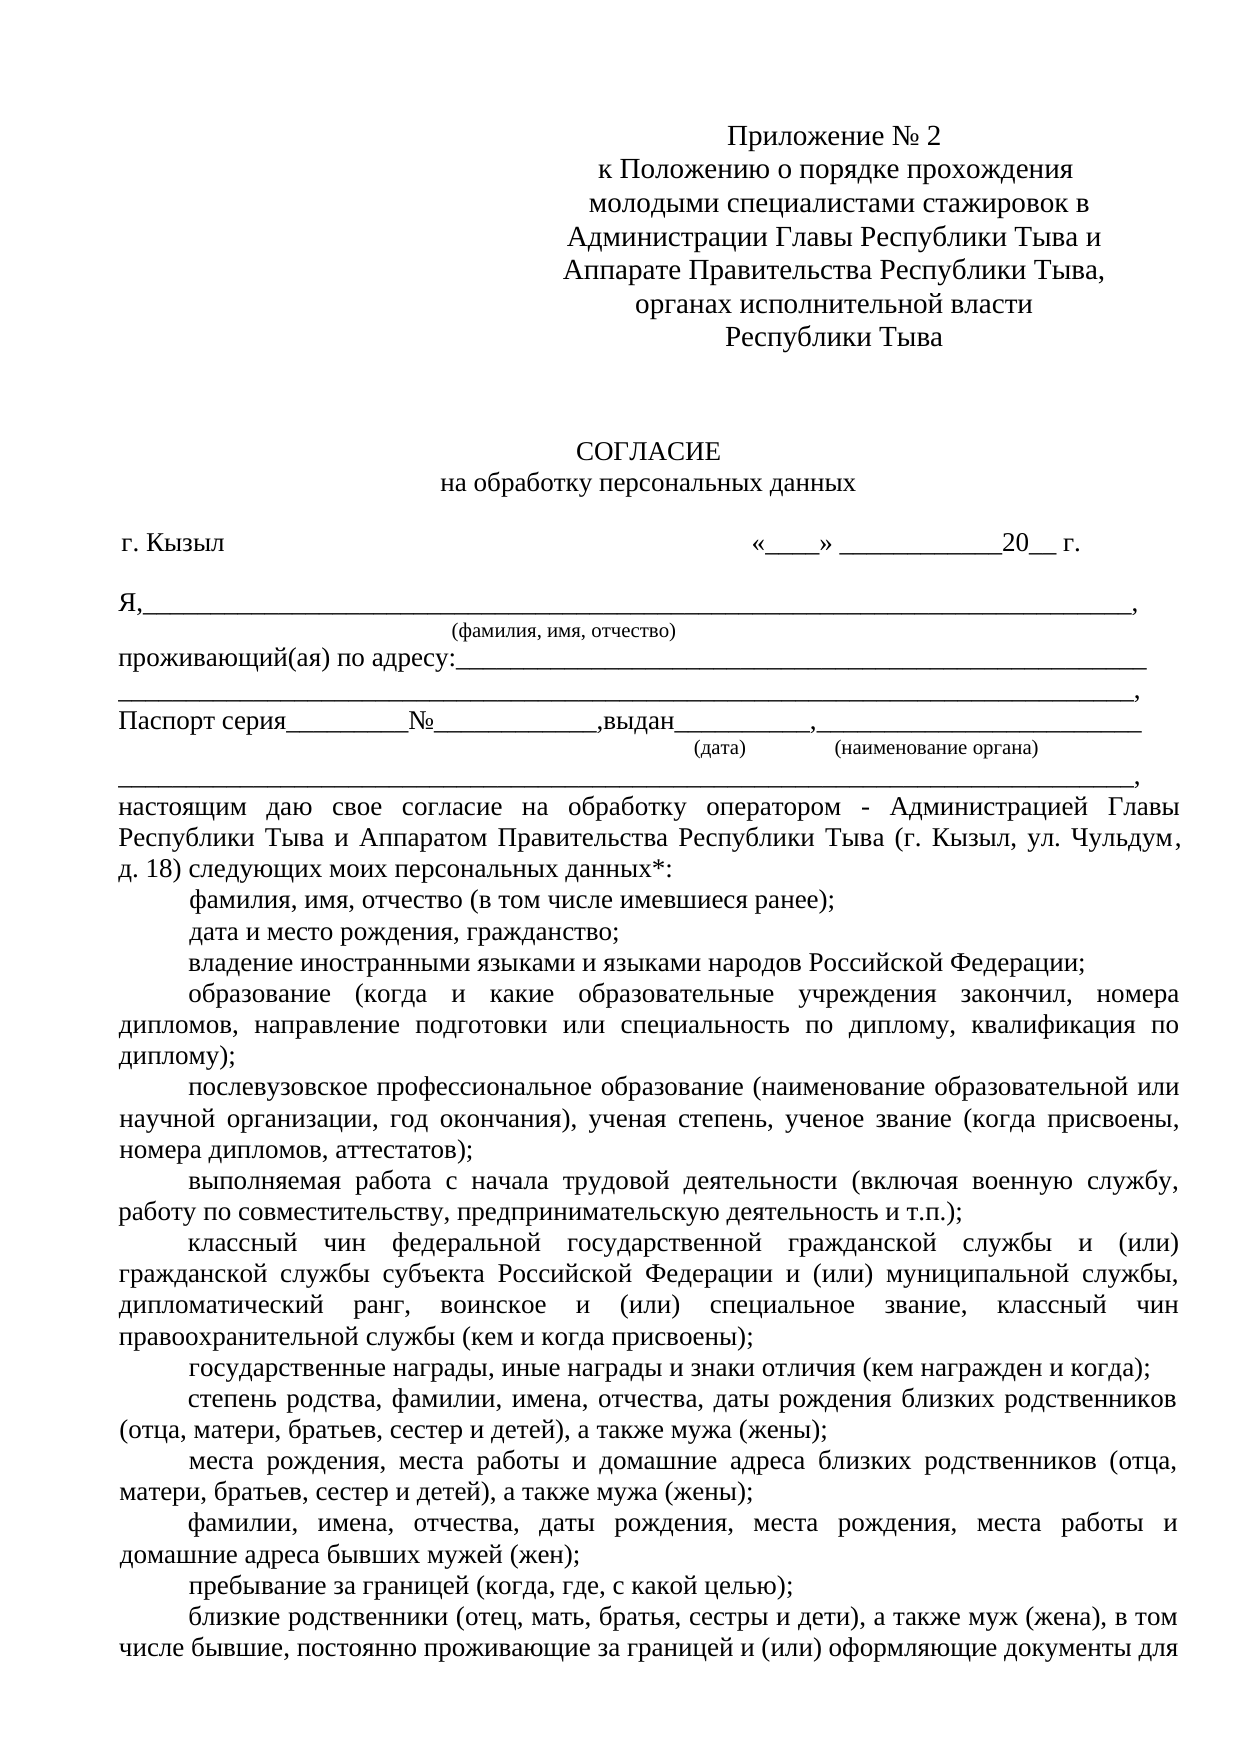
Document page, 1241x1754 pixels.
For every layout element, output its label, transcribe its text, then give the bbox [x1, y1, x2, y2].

text классный чин федеральной государственной гражданской службы и (или) гражданской службы субъекта Российской Федерации и (или) муниципальной службы, дипломатический ранг, воинское и (или) специальное звание, классный чин правоохранительной службы (кем и когда присвоены); [119, 1226, 1180, 1351]
text выполняемая работа с начала трудовой деятельности (включая военную службу, работу по совместительству, предпринимательскую деятельность и т.п.); [118, 1164, 1180, 1226]
text проживающий(ая) по адресу:___________________________________________________ [118, 642, 1181, 673]
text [119, 1600, 1180, 1662]
text г. Кызыл «____» ____________20__ г. [121, 526, 1181, 558]
text места рождения, места работы и домашние адреса близких родственников (отца, матери, братьев, сестер и детей), а также мужа (жены); [119, 1444, 1179, 1507]
text фамилия, имя, отчество (в том числе имевшиеся ранее); [189, 884, 1181, 915]
text СОГЛАСИЕ [118, 435, 1179, 467]
text настоящим даю свое согласие на обработку оператором - Администрацией Главы Республики Тыва и Аппаратом Правительства Республики Тыва (г. Кызыл, ул. Чульдум, д. 18) следующих моих персональных данных*: [118, 790, 1181, 884]
text послевузовское профессиональное образование (наименование образовательной или научной организации, год окончания), ученая степень, ученое звание (когда присвоены, номера дипломов, аттестатов); [119, 1071, 1181, 1164]
text ___________________________________________________________________________, [118, 673, 1181, 704]
text Республики Тыва [487, 319, 1181, 353]
text владение иностранными языками и языками народов Российской Федерации; [188, 946, 1181, 977]
text на обработку персональных данных [118, 467, 1179, 498]
text Паспорт серия_________№____________,выдан__________,________________________ [118, 704, 1181, 735]
text Приложение № 2 [487, 118, 1181, 152]
text молодыми специалистами стажировок в [118, 185, 1181, 219]
text образование (когда и какие образовательные учреждения закончил, номера дипломов, направление подготовки или специальность по диплому, квалификация по диплому); [119, 977, 1181, 1071]
text дата и место рождения, гражданство; [189, 915, 1181, 946]
text фамилии, имена, отчества, даты рождения, места рождения, места работы и домашние адреса бывших мужей (жен); [119, 1507, 1179, 1569]
text Аппарате Правительства Республики Тыва, [487, 252, 1181, 286]
text (дата) (наименование органа) [118, 735, 1181, 759]
text Администрации Главы Республики Тыва и [487, 219, 1181, 252]
text органах исполнительной власти [487, 286, 1181, 319]
text государственные награды, иные награды и знаки отличия (кем награжден и когда); [189, 1351, 1181, 1382]
text Я,_________________________________________________________________________, [118, 586, 1181, 617]
text к Положению о порядке прохождения [118, 152, 1181, 185]
text (фамилия, имя, отчество) [118, 617, 1181, 642]
text степень родства, фамилии, имена, отчества, даты рождения близких родственников (отца, матери, братьев, сестер и детей), а также мужа (жены); [119, 1382, 1179, 1444]
text ___________________________________________________________________________, [118, 759, 1181, 790]
text пребывание за границей (когда, где, с какой целью); [189, 1569, 1181, 1600]
